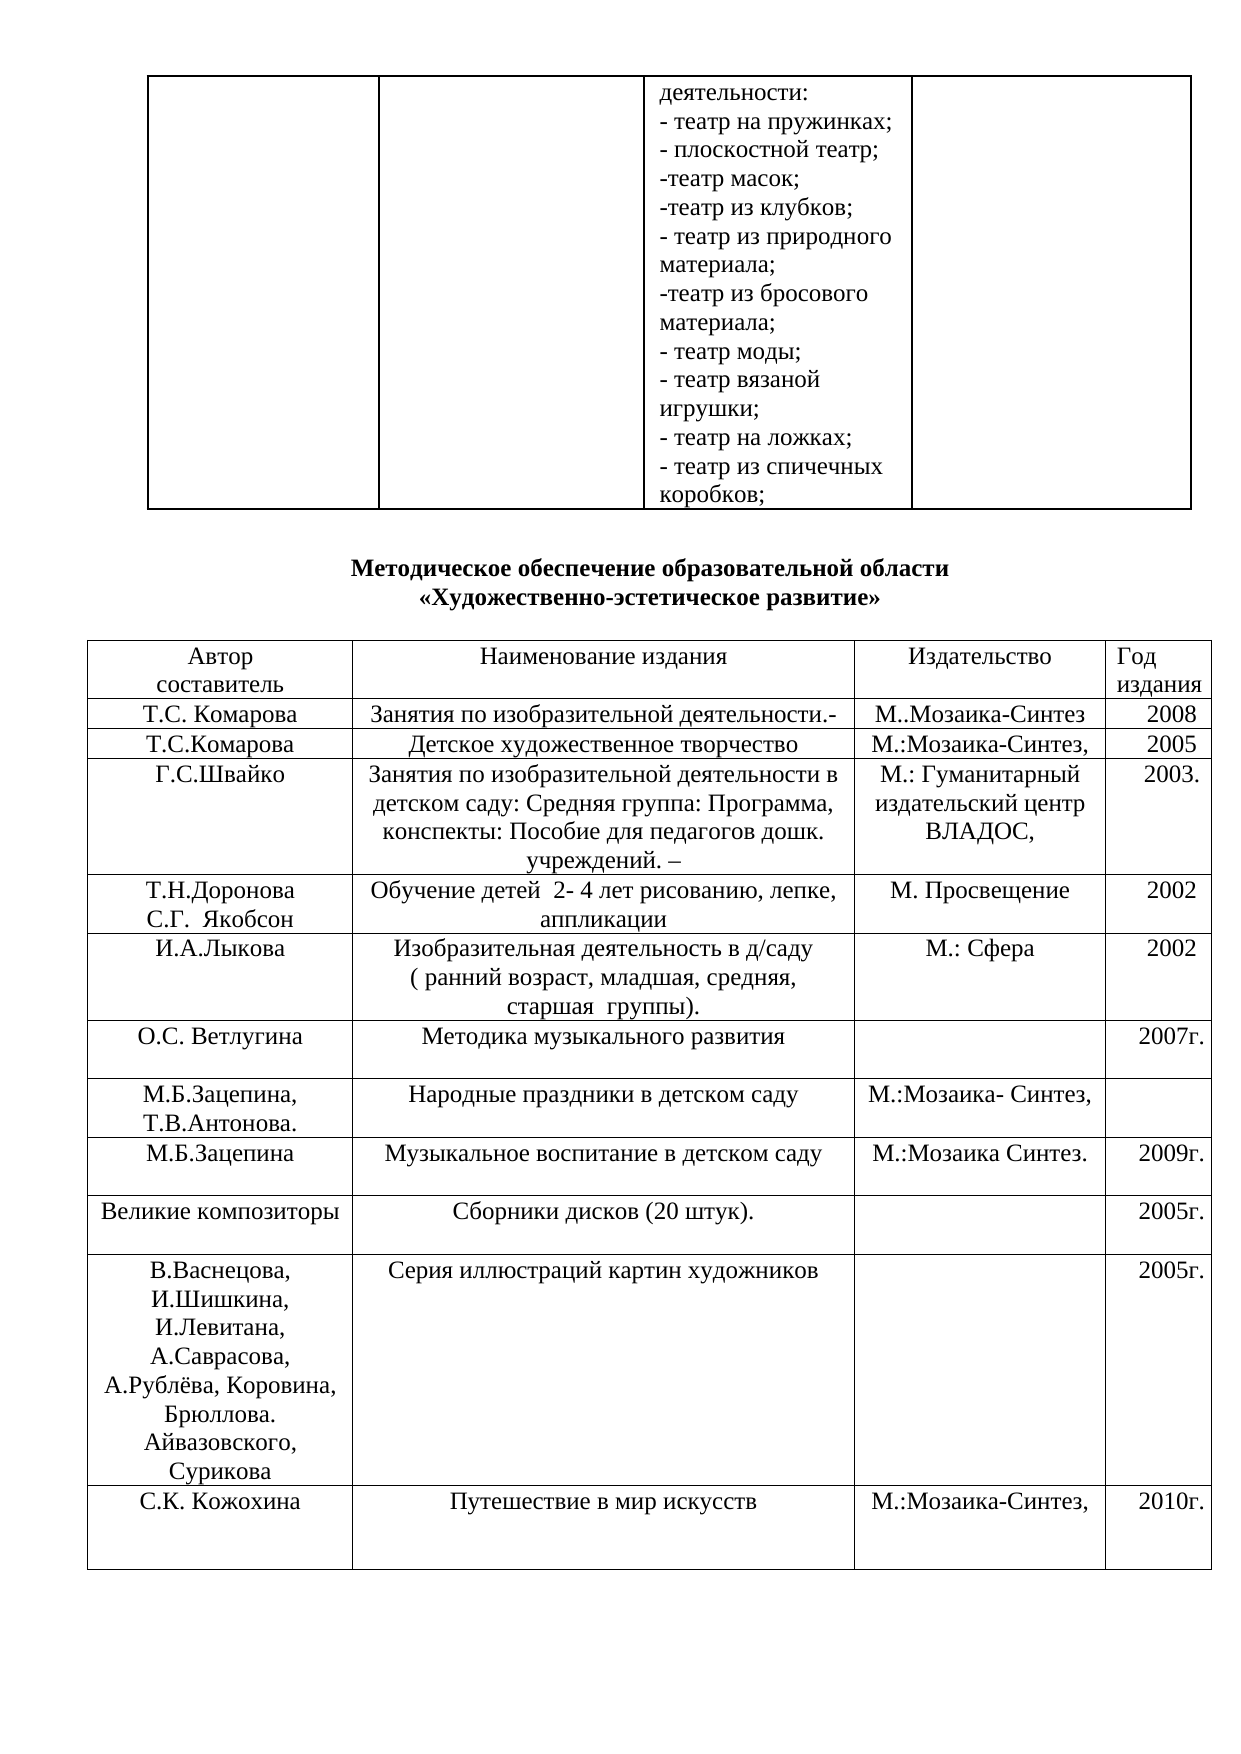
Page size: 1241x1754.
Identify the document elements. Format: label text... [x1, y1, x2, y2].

table_cell 2009г. [1106, 1138, 1211, 1195]
table_cell [855, 1021, 1105, 1078]
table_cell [149, 77, 378, 508]
table_cell Занятия по изобразительной деятельности.- [353, 699, 854, 728]
table_cell С.К. Кожохина [88, 1486, 352, 1569]
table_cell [645, 77, 911, 508]
table_cell М.:Мозаика-Синтез, [855, 729, 1105, 758]
table_cell Детское художественное творчество [353, 729, 854, 758]
table_cell Путешествие в мир искусств [353, 1486, 854, 1569]
table_cell И.А.Лыкова [88, 934, 352, 1020]
table_cell М.:Мозаика- Синтез, [855, 1079, 1105, 1137]
table_cell Г.С.Швайко [88, 759, 352, 874]
table_cell М.: Гуманитарный издательский центр ВЛАДОС, [855, 759, 1105, 874]
table_cell Великие композиторы [88, 1196, 352, 1254]
table_cell М.: Сфера [855, 934, 1105, 1020]
table_cell М. Просвещение [855, 875, 1105, 932]
table_cell Народные праздники в детском саду [353, 1079, 854, 1137]
table_header Автор составитель [88, 641, 352, 698]
table_cell М.Б.Зацепина [88, 1138, 352, 1195]
table_cell Занятия по изобразительной деятельности в детском саду: Средняя группа: Программа, конспекты: Пособие для педагогов дошк. учреждений. – [353, 759, 854, 874]
table_cell Т.С.Комарова [88, 729, 352, 758]
table_cell 2002 [1106, 934, 1211, 1020]
table_cell [855, 1255, 1105, 1485]
table_cell 2007г. [1106, 1021, 1211, 1078]
table_cell 2005г. [1106, 1196, 1211, 1254]
table_cell О.С. Ветлугина [88, 1021, 352, 1078]
table_header Год издания [1106, 641, 1211, 698]
table_cell М.:Мозаика-Синтез, [855, 1486, 1105, 1569]
table_cell 2003. [1106, 759, 1211, 874]
table_cell М.:Мозаика Синтез. [855, 1138, 1105, 1195]
table_cell М..Мозаика-Синтез [855, 699, 1105, 728]
table_cell [855, 1196, 1105, 1254]
table_cell Сборники дисков (20 штук). [353, 1196, 854, 1254]
table_cell 2005 [1106, 729, 1211, 758]
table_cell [380, 77, 643, 508]
table_cell Методика музыкального развития [353, 1021, 854, 1078]
table_cell Т.С. Комарова [88, 699, 352, 728]
table_cell Музыкальное воспитание в детском саду [353, 1138, 854, 1195]
table_cell 2010г. [1106, 1486, 1211, 1569]
text Методическое обеспечение образовательной области [148, 553, 1152, 582]
table_cell В.Васнецова, И.Шишкина, И.Левитана, А.Саврасова, А.Рублёва, Коровина, Брюллова. Айвазовского, Сурикова [88, 1255, 352, 1485]
table_cell 2002 [1106, 875, 1211, 932]
table_header Наименование издания [353, 641, 854, 698]
table_cell Обучение детей 2- 4 лет рисованию, лепке, аппликации [353, 875, 854, 932]
table_cell 2005г. [1106, 1255, 1211, 1485]
table_cell Т.Н.Доронова С.Г. Якобсон [88, 875, 352, 932]
table_cell 2008 [1106, 699, 1211, 728]
table_cell [1106, 1079, 1211, 1137]
table_header Издательство [855, 641, 1105, 698]
text «Художественно-эстетическое развитие» [148, 582, 1152, 611]
table_cell Серия иллюстраций картин художников [353, 1255, 854, 1485]
table_cell Изобразительная деятельность в д/саду ( ранний возраст, младшая, средняя, старшая группы). [353, 934, 854, 1020]
table_cell М.Б.Зацепина, Т.В.Антонова. [88, 1079, 352, 1137]
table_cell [913, 77, 1190, 508]
